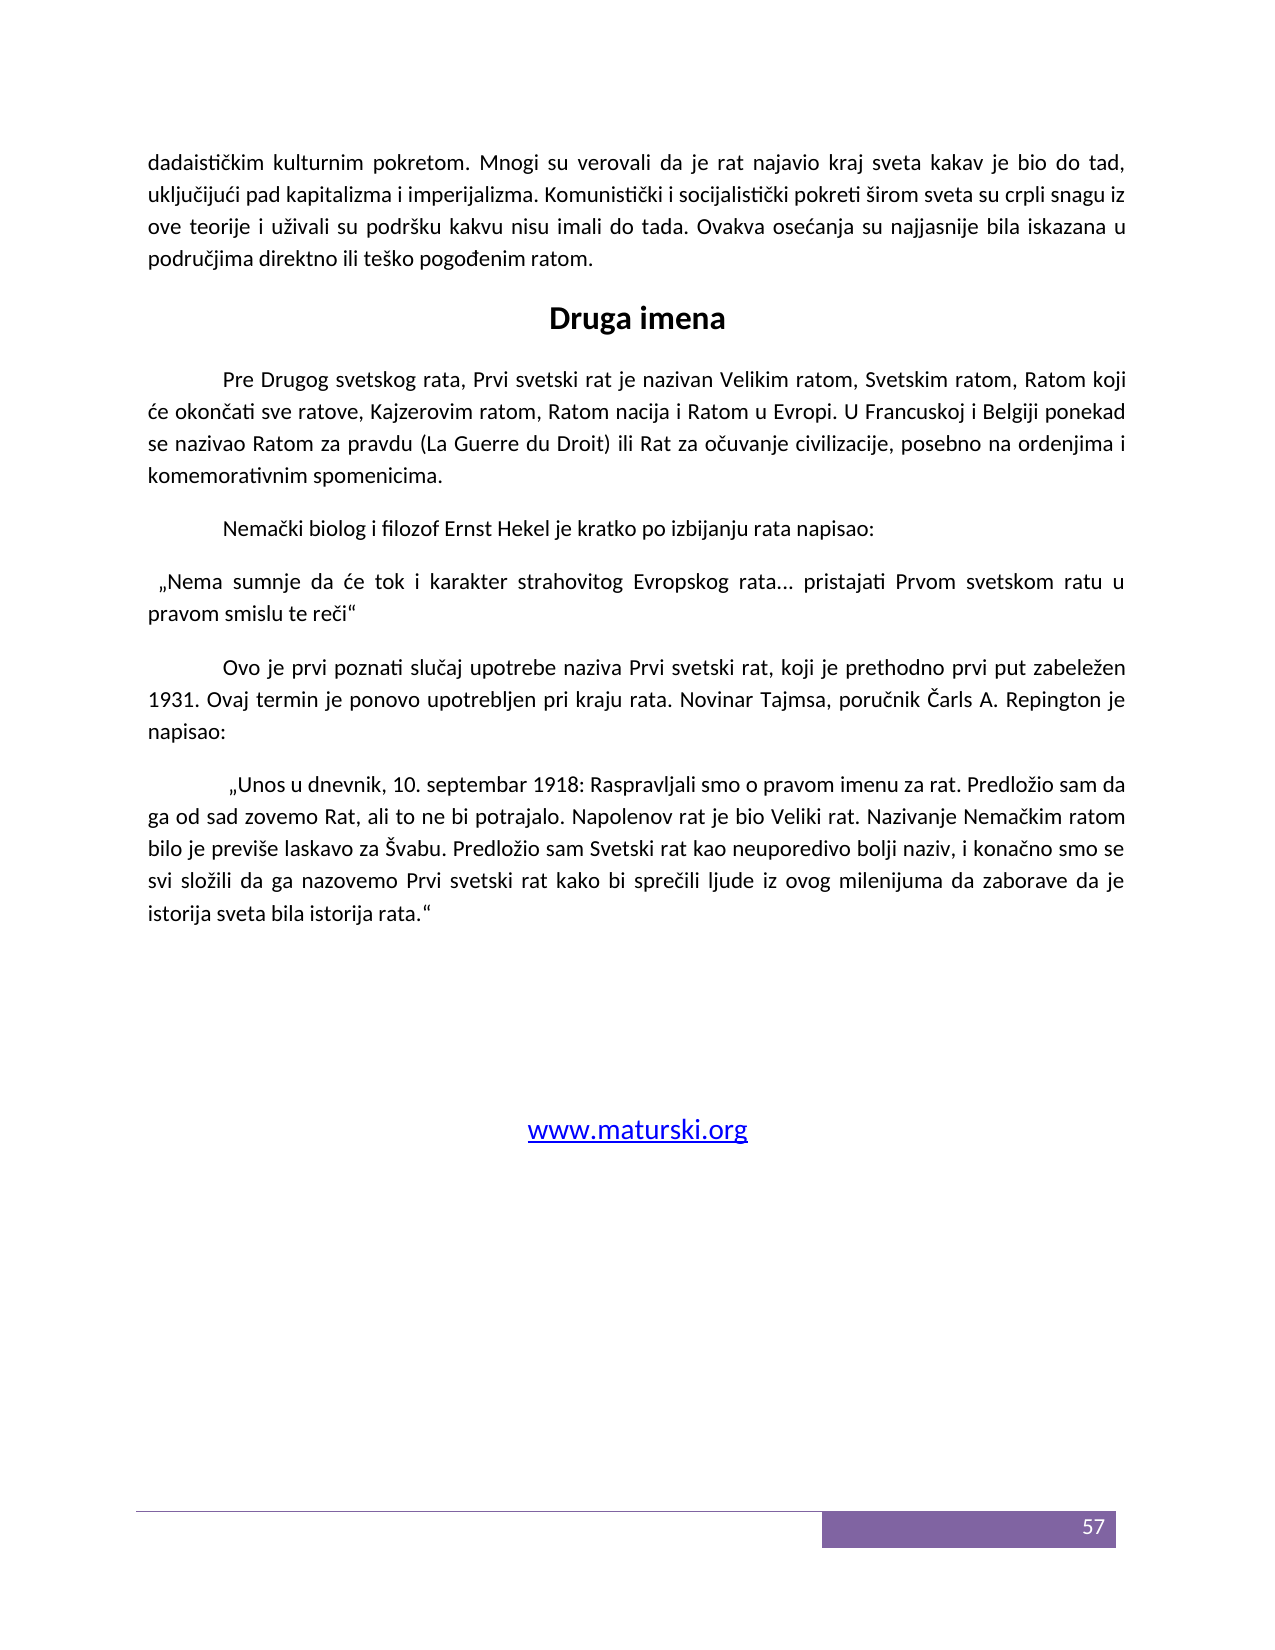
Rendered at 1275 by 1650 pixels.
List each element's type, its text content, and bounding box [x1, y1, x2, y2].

text Ovo je prvi poznati slučaj upotrebe naziva Prvi svetski rat, koji je prethodno prvi put zabeležen 1931. Ovaj termin je ponovo upotrebljen pri kraju rata. Novinar Tajmsa, poručnik Čarls A. Repington je napisao: [148, 653, 1127, 745]
text „Unos u dnevnik, 10. septembar 1918: Raspravljali smo o pravom imenu za rat. Predložio sam da ga od sad zovemo Rat, ali to ne bi potrajalo. Napolenov rat je bio Veliki rat. Nazivanje Nemačkim ratom bilo je previše laskavo za Švabu. Predložio sam Svetski rat kao neuporedivo bolji naziv, i konačno smo se svi složili da ga nazovemo Prvi svetski rat kako bi sprečili ljude iz ovog milenijuma da zaborave da je istorija sveta bila istorija rata.“ [148, 770, 1127, 927]
text Nemački biolog i filozof Ernst Hekel je kratko po izbijanju rata napisao: [148, 514, 1127, 542]
text Pre Drugog svetskog rata, Prvi svetski rat je nazivan Velikim ratom, Svetskim ratom, Ratom koji će okončati sve ratove, Kajzerovim ratom, Ratom nacija i Ratom u Evropi. U Francuskoj i Belgiji ponekad se nazivao Ratom za pravdu (La Guerre du Droit) ili Rat za očuvanje civilizacije, posebno na ordenjima i komemorativnim spomenicima. [148, 365, 1127, 489]
text „Nema sumnje da će tok i karakter strahovitog Evropskog rata... pristajati Prvom svetskom ratu u pravom smislu te reči“ [148, 567, 1127, 628]
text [148, 148, 1127, 272]
text Druga imena [148, 297, 1127, 338]
text www.maturski.org [148, 1111, 1127, 1146]
